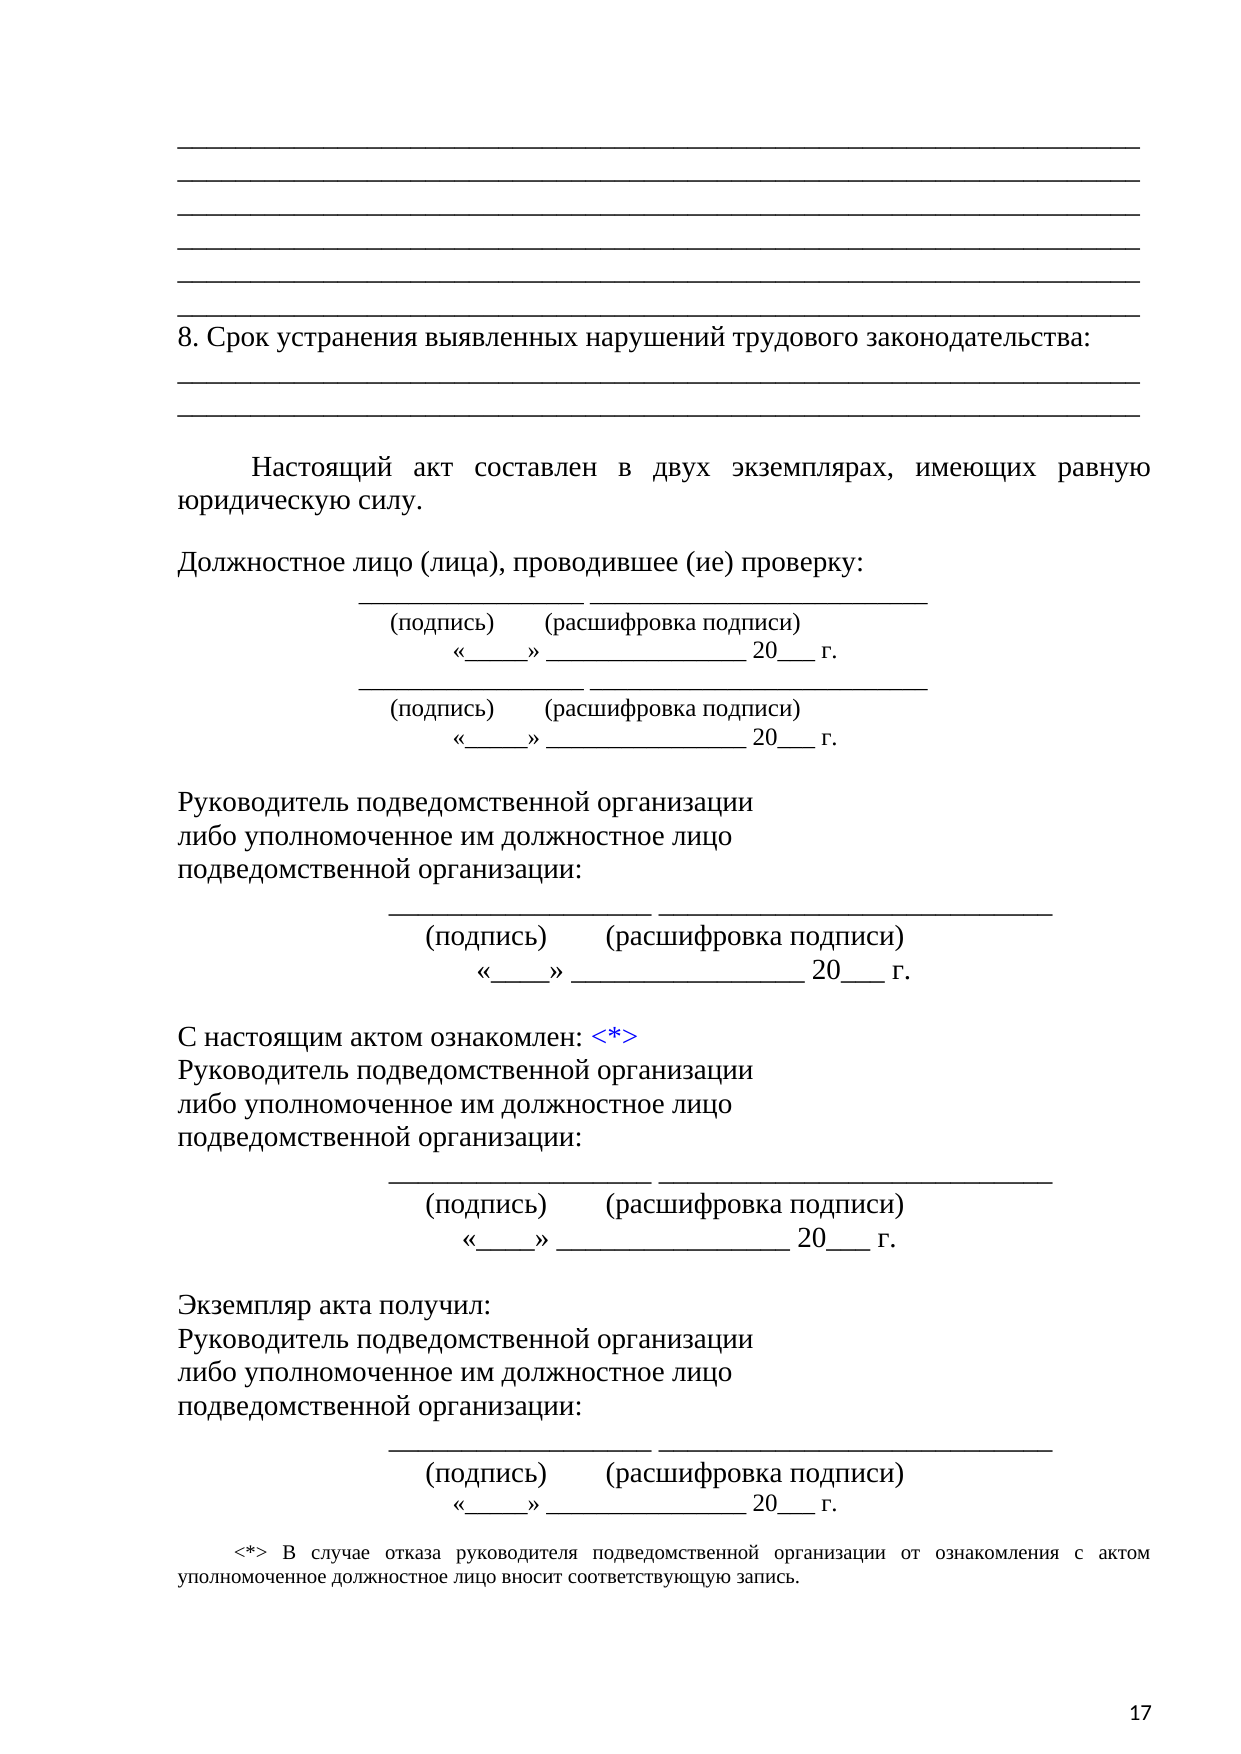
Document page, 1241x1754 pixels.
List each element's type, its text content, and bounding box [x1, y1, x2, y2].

text __________________ ___________________________ [177, 885, 1152, 918]
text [177, 152, 1152, 185]
text (подпись) (расшифровка подписи) [177, 693, 1152, 722]
text Экземпляр акта получил: [177, 1287, 1152, 1321]
text «____» ________________ 20___ г. [177, 952, 1152, 985]
text __________________________________________________________________ [177, 386, 1152, 420]
text 8. Срок устранения выявленных нарушений трудового законодательства: [177, 319, 1152, 353]
text __________________________________________________________________ [177, 219, 1152, 252]
text (подпись) (расшифровка подписи) [177, 1187, 1152, 1220]
text __________________________________________________________________ [177, 286, 1152, 319]
text подведомственной организации: [177, 1119, 1152, 1153]
text Руководитель подведомственной организации [177, 784, 1152, 818]
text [177, 118, 1152, 152]
text <*> В случае отказа руководителя подведомственной организации от ознакомления с актом уполномоченное должностное лицо вносит соответствующую запись. [177, 1540, 1152, 1588]
text подведомственной организации: [177, 851, 1152, 885]
text либо уполномоченное им должностное лицо [177, 818, 1152, 851]
text __________________ ___________________________ [177, 1153, 1152, 1187]
text «_____» ________________ 20___ г. [177, 722, 1152, 751]
text __________________________________________________________________ [177, 252, 1152, 286]
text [177, 185, 1152, 219]
text «_____» ________________ 20___ г. [177, 1488, 1152, 1517]
text (подпись) (расшифровка подписи) [177, 607, 1152, 636]
text __________________ ___________________________ [177, 578, 1152, 607]
text либо уполномоченное им должностное лицо [177, 1086, 1152, 1119]
text __________________ ___________________________ [177, 664, 1152, 693]
text «____» ________________ 20___ г. [177, 1220, 1152, 1254]
text Настоящий акт составлен в двух экземплярах, имеющих равную юридическую силу. [177, 449, 1152, 516]
text __________________ ___________________________ [177, 1421, 1152, 1455]
text Должностное лицо (лица), проводившее (ие) проверку: [177, 544, 1152, 578]
text «_____» ________________ 20___ г. [177, 636, 1152, 664]
text Руководитель подведомственной организации [177, 1052, 1152, 1086]
text __________________________________________________________________ [177, 353, 1152, 386]
text либо уполномоченное им должностное лицо [177, 1354, 1152, 1388]
text (подпись) (расшифровка подписи) [177, 918, 1152, 952]
text подведомственной организации: [177, 1388, 1152, 1421]
text С настоящим актом ознакомлен: <*> [177, 1019, 1152, 1052]
text (подпись) (расшифровка подписи) [177, 1455, 1152, 1488]
text Руководитель подведомственной организации [177, 1321, 1152, 1354]
